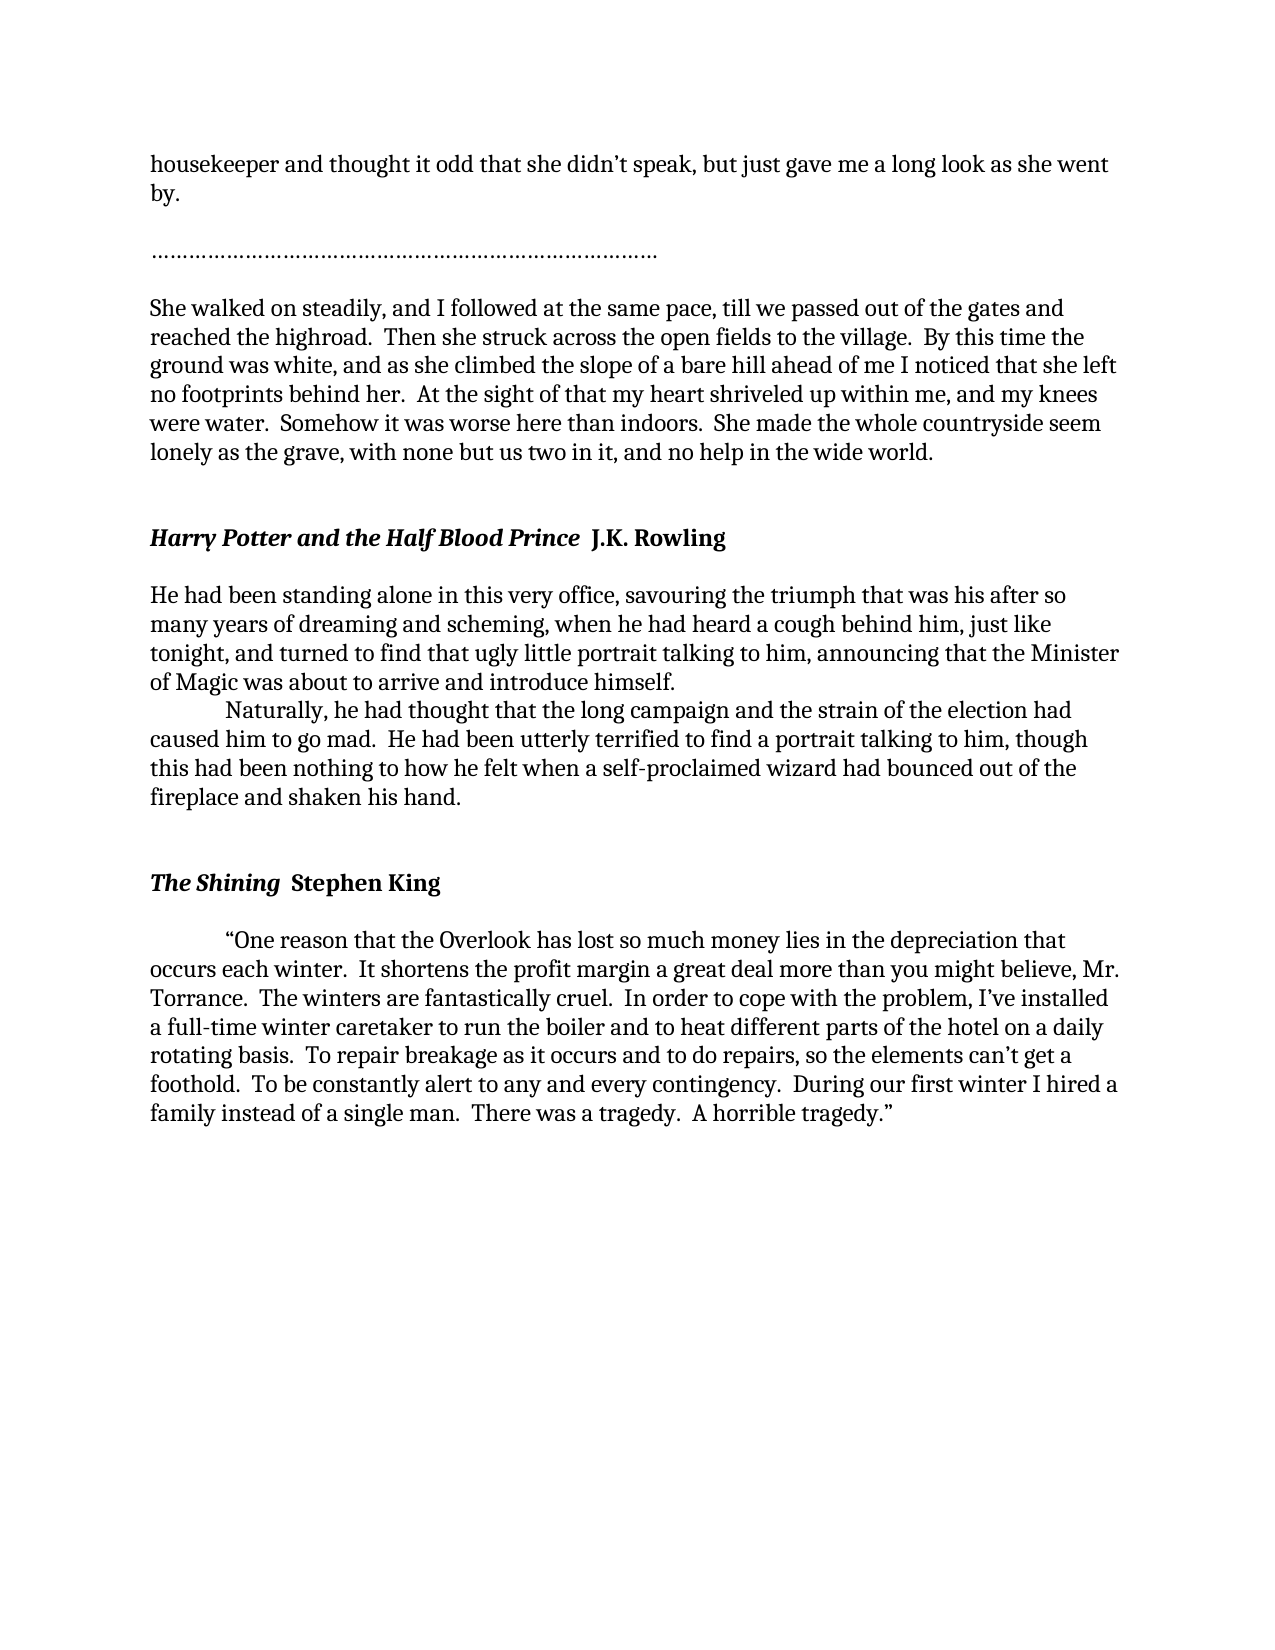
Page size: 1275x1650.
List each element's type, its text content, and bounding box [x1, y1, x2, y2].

text ……………………………………………………………………… [150, 236, 1125, 265]
text He had been standing alone in this very office, savouring the triumph that was his after so many years of dreaming and scheming, when he had heard a cough behind him, just like tonight, and turned to find that ugly little portrait talking to him, announcing that the Minister of Magic was about to arrive and introduce himself. [150, 581, 1125, 696]
text She walked on steadily, and I followed at the same pace, till we passed out of the gates and reached the highroad. Then she struck across the open fields to the village. By this time the ground was white, and as she climbed the slope of a bare hill ahead of me I noticed that she left no footprints behind her. At the sight of that my heart shriveled up within me, and my knees were water. Somehow it was worse here than indoors. She made the whole countryside seem lonely as the grave, with none but us two in it, and no help in the wide world. [150, 294, 1125, 466]
text Harry Potter and the Half Blood Prince J.K. Rowling [150, 524, 1125, 552]
text The Shining Stephen King [150, 869, 1125, 897]
text “One reason that the Overlook has lost so much money lies in the depreciation that occurs each winter. It shortens the profit margin a great deal more than you might believe, Mr. Torrance. The winters are fantastically cruel. In order to cope with the problem, I’ve installed a full-time winter caretaker to run the boiler and to heat different parts of the hotel on a daily rotating basis. To repair breakage as it occurs and to do repairs, so the elements can’t get a foothold. To be constantly alert to any and every contingency. During our first winter I hired a family instead of a single man. There was a tragedy. A horrible tragedy.” [150, 926, 1125, 1127]
text Naturally, he had thought that the long campaign and the strain of the election had caused him to go mad. He had been utterly terrified to find a portrait talking to him, though this had been nothing to how he felt when a self-proclaimed wizard had bounced out of the fireplace and shaken his hand. [150, 696, 1125, 811]
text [150, 150, 1125, 207]
